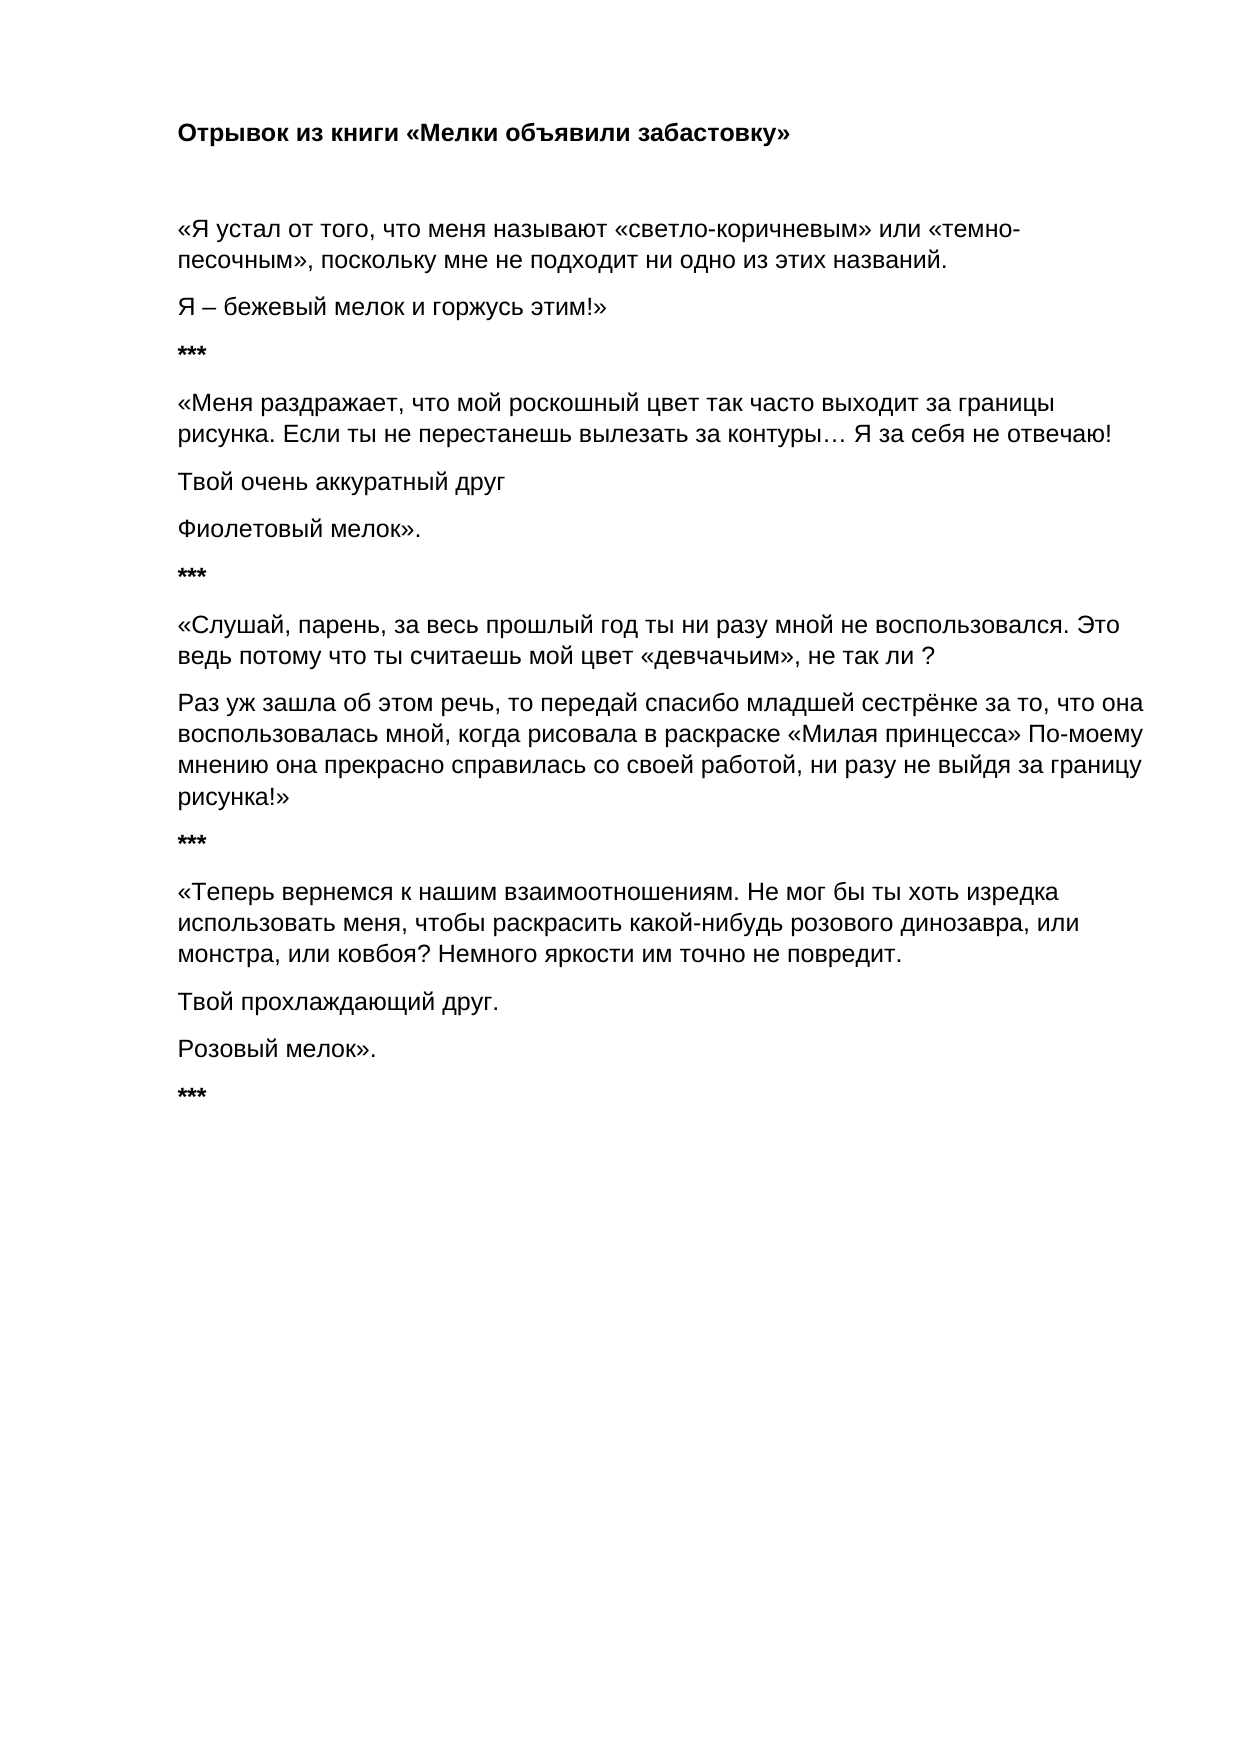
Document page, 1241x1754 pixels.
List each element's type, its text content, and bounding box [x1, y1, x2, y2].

text Я – бежевый мелок и горжусь этим!» [177, 292, 1152, 321]
text Розовый мелок». [177, 1034, 1152, 1063]
text Раз уж зашла об этом речь, то передай спасибо младшей сестрёнке за то, что она воспользовалась мной, когда рисовала в раскраске «Милая принцесса» По-моему мнению она прекрасно справилась со своей работой, ни разу не выйдя за границу рисунка!» [177, 688, 1152, 810]
text Твой очень аккуратный друг [177, 466, 1152, 495]
text «Слушай, парень, за весь прошлый год ты ни разу мной не воспользовался. Это ведь потому что ты считаешь мой цвет «девчачьим», не так ли ? [177, 609, 1152, 669]
text Фиолетовый мелок». [177, 514, 1152, 543]
text «Я устал от того, что меня называют «светло-коричневым» или «темно-песочным», поскольку мне не подходит ни одно из этих названий. [177, 213, 1152, 273]
text «Меня раздражает, что мой роскошный цвет так часто выходит за границы рисунка. Если ты не перестанешь вылезать за контуры… Я за себя не отвечаю! [177, 388, 1152, 447]
text «Теперь вернемся к нашим взаимоотношениям. Не мог бы ты хоть изредка использовать меня, чтобы раскрасить какой-нибудь розового динозавра, или монстра, или ковбоя? Немного яркости им точно не повредит. [177, 877, 1152, 968]
text Отрывок из книги «Мелки объявили забастовку» [177, 118, 1152, 147]
text *** [177, 562, 1152, 591]
text *** [177, 1082, 1152, 1111]
text Твой прохлаждающий друг. [177, 987, 1152, 1015]
text *** [177, 829, 1152, 858]
text *** [177, 340, 1152, 369]
